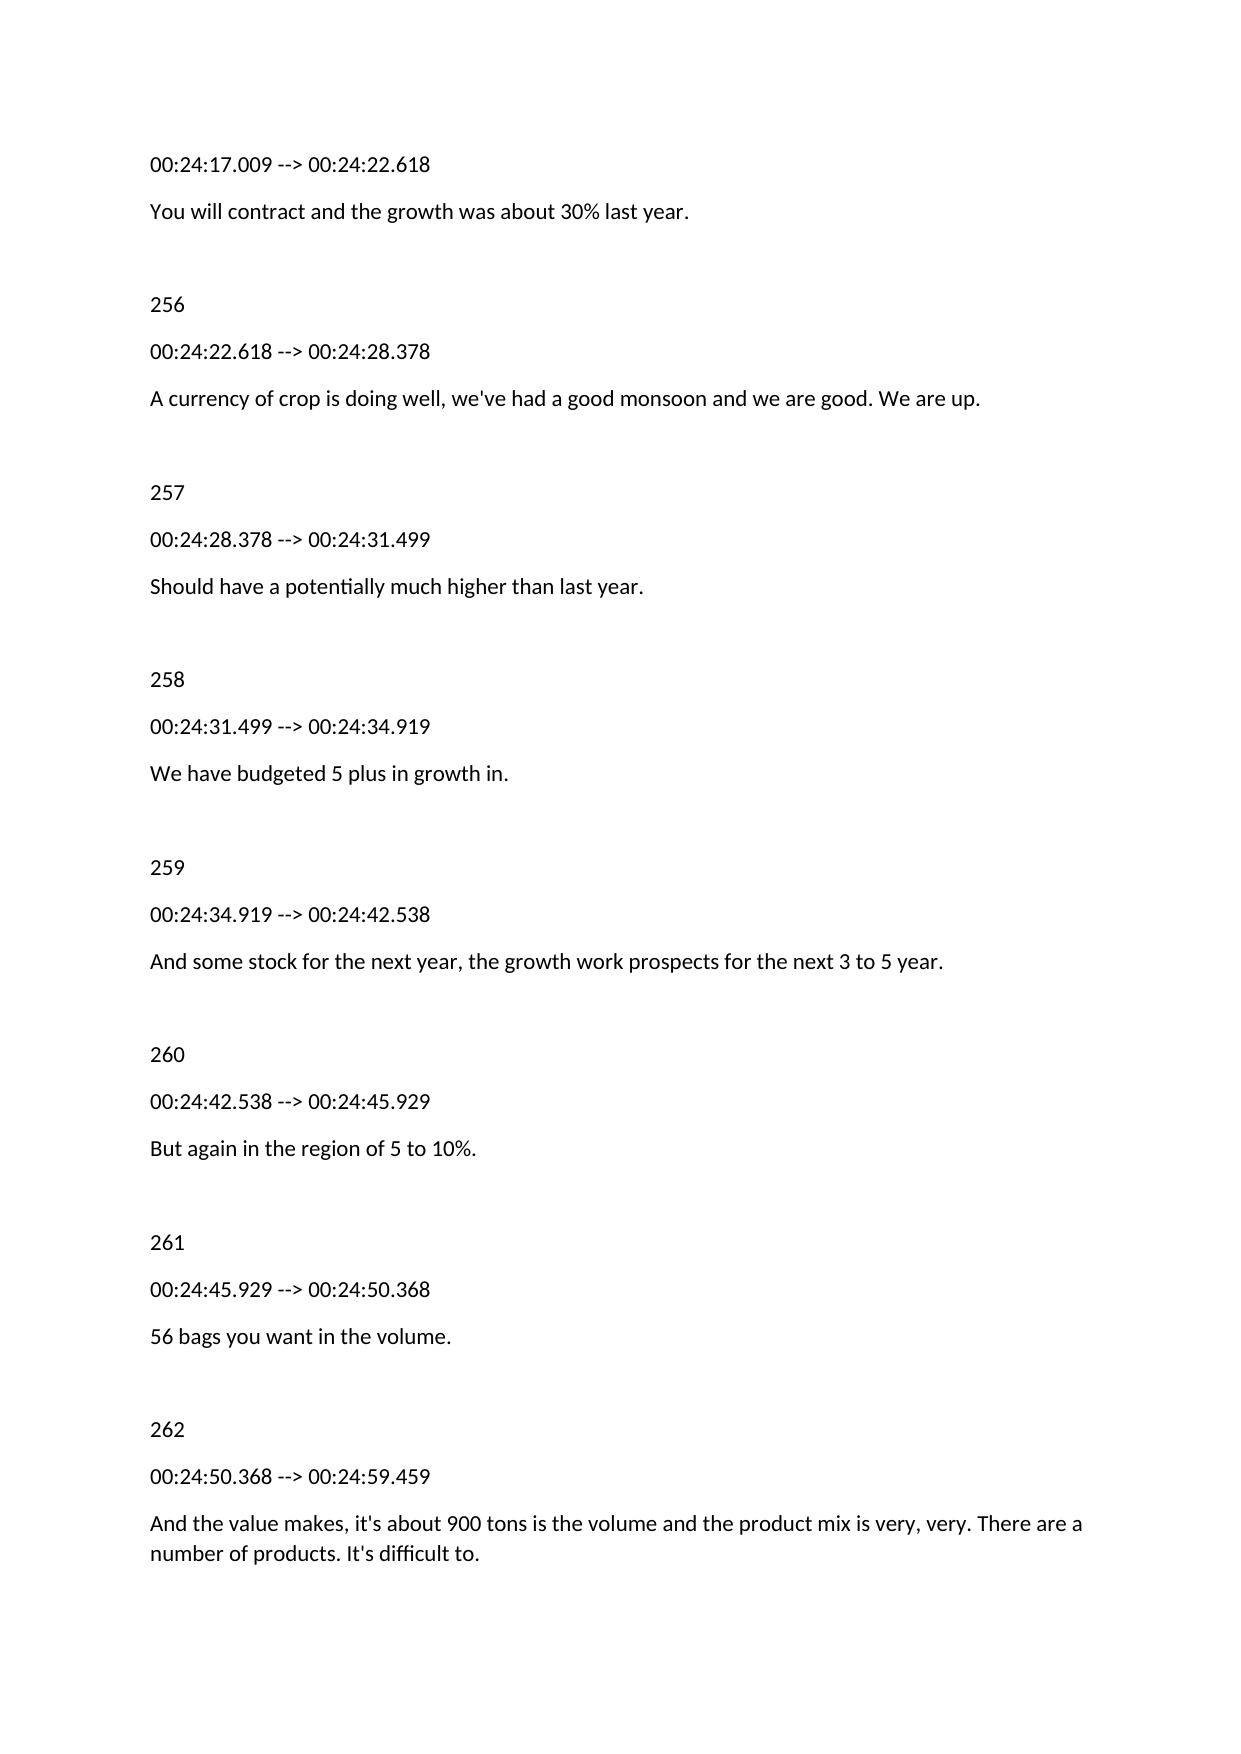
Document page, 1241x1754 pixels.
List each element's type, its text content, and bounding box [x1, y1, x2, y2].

text 00:24:45.929 --> 00:24:50.368 [150, 1275, 1090, 1303]
text 257 [150, 478, 1090, 506]
text 00:24:17.009 --> 00:24:22.618 [150, 150, 1090, 178]
text Should have a potentially much higher than last year. [150, 572, 1090, 600]
text 00:24:22.618 --> 00:24:28.378 [150, 337, 1090, 366]
text 260 [150, 1041, 1090, 1069]
text 00:24:28.378 --> 00:24:31.499 [150, 525, 1090, 553]
text 00:24:34.919 --> 00:24:42.538 [150, 900, 1090, 928]
text 261 [150, 1228, 1090, 1256]
text You will contract and the growth was about 30% last year. [150, 197, 1090, 225]
text But again in the region of 5 to 10%. [150, 1134, 1090, 1162]
text 262 [150, 1416, 1090, 1444]
text And the value makes, it's about 900 tons is the volume and the product mix is very, very. There are a number of products. It's difficult to. [150, 1509, 1090, 1568]
text 259 [150, 853, 1090, 881]
text 00:24:50.368 --> 00:24:59.459 [150, 1462, 1090, 1491]
text 00:24:42.538 --> 00:24:45.929 [150, 1087, 1090, 1116]
text And some stock for the next year, the growth work prospects for the next 3 to 5 year. [150, 947, 1090, 975]
text A currency of crop is doing well, we've had a good monsoon and we are good. We are up. [150, 384, 1090, 412]
text 258 [150, 666, 1090, 694]
text We have budgeted 5 plus in growth in. [150, 759, 1090, 787]
text 256 [150, 291, 1090, 319]
text 00:24:31.499 --> 00:24:34.919 [150, 712, 1090, 741]
text 56 bags you want in the volume. [150, 1322, 1090, 1350]
